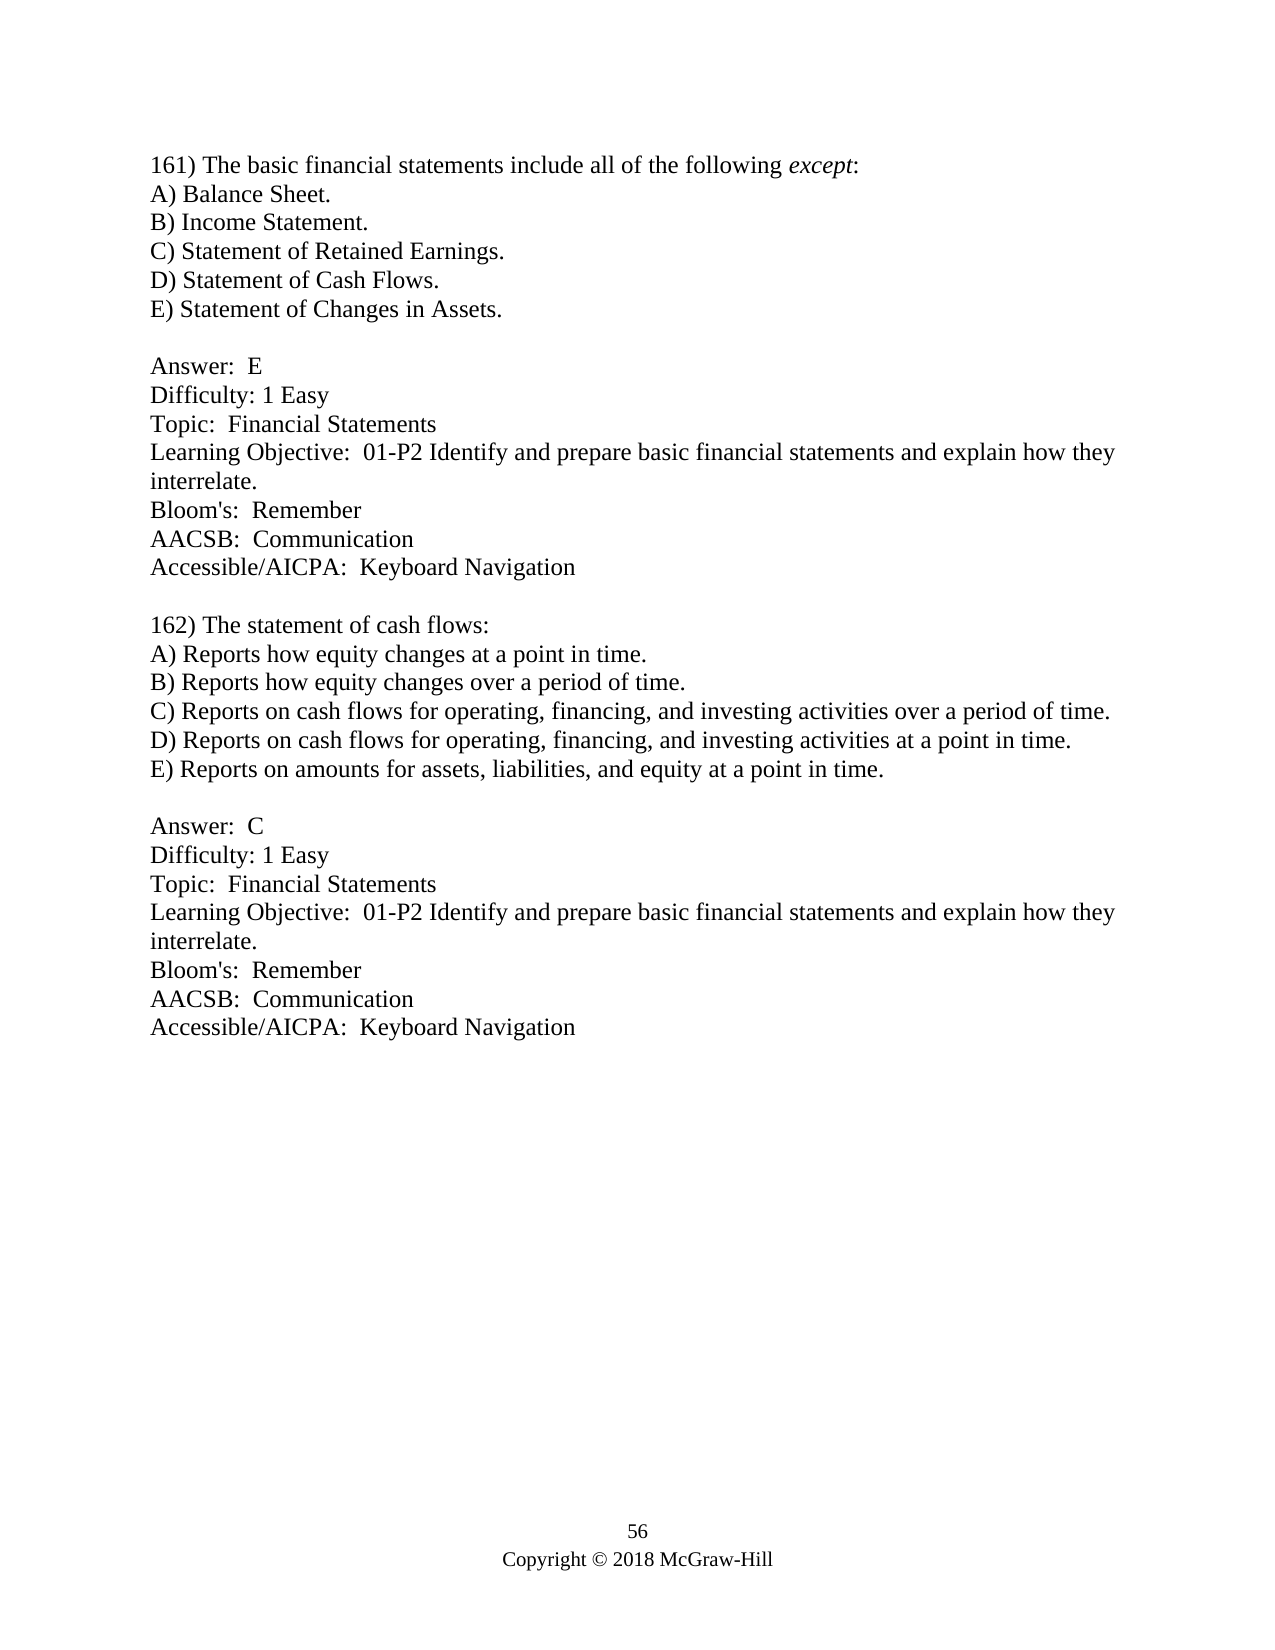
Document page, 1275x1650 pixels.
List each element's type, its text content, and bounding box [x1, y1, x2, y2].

text Topic: Financial Statements [150, 869, 1125, 897]
text Accessible/AICPA: Keyboard Navigation [150, 552, 1125, 581]
text 161) The basic financial statements include all of the following except: [150, 150, 1125, 179]
text E) Statement of Changes in Assets. [150, 294, 1125, 322]
text D) Statement of Cash Flows. [150, 265, 1125, 294]
text AACSB: Communication [150, 524, 1125, 552]
text Difficulty: 1 Easy [150, 840, 1125, 869]
text B) Reports how equity changes over a period of time. [150, 667, 1125, 696]
text Answer: C [150, 811, 1125, 840]
text Difficulty: 1 Easy [150, 380, 1125, 409]
text Bloom's: Remember [150, 495, 1125, 524]
text Learning Objective: 01-P2 Identify and prepare basic financial statements and explain how they interrelate. [150, 897, 1125, 955]
text Answer: E [150, 351, 1125, 380]
text A) Reports how equity changes at a point in time. [150, 639, 1125, 667]
text C) Reports on cash flows for operating, financing, and investing activities over a period of time. [150, 696, 1125, 725]
text 162) The statement of cash flows: [150, 610, 1125, 639]
text Topic: Financial Statements [150, 409, 1125, 437]
text A) Balance Sheet. [150, 179, 1125, 207]
text E) Reports on amounts for assets, liabilities, and equity at a point in time. [150, 754, 1125, 782]
text Learning Objective: 01-P2 Identify and prepare basic financial statements and explain how they interrelate. [150, 437, 1125, 495]
text C) Statement of Retained Earnings. [150, 236, 1125, 265]
text Accessible/AICPA: Keyboard Navigation [150, 1012, 1125, 1041]
text D) Reports on cash flows for operating, financing, and investing activities at a point in time. [150, 725, 1125, 754]
text B) Income Statement. [150, 207, 1125, 236]
text Bloom's: Remember [150, 955, 1125, 984]
text AACSB: Communication [150, 984, 1125, 1012]
